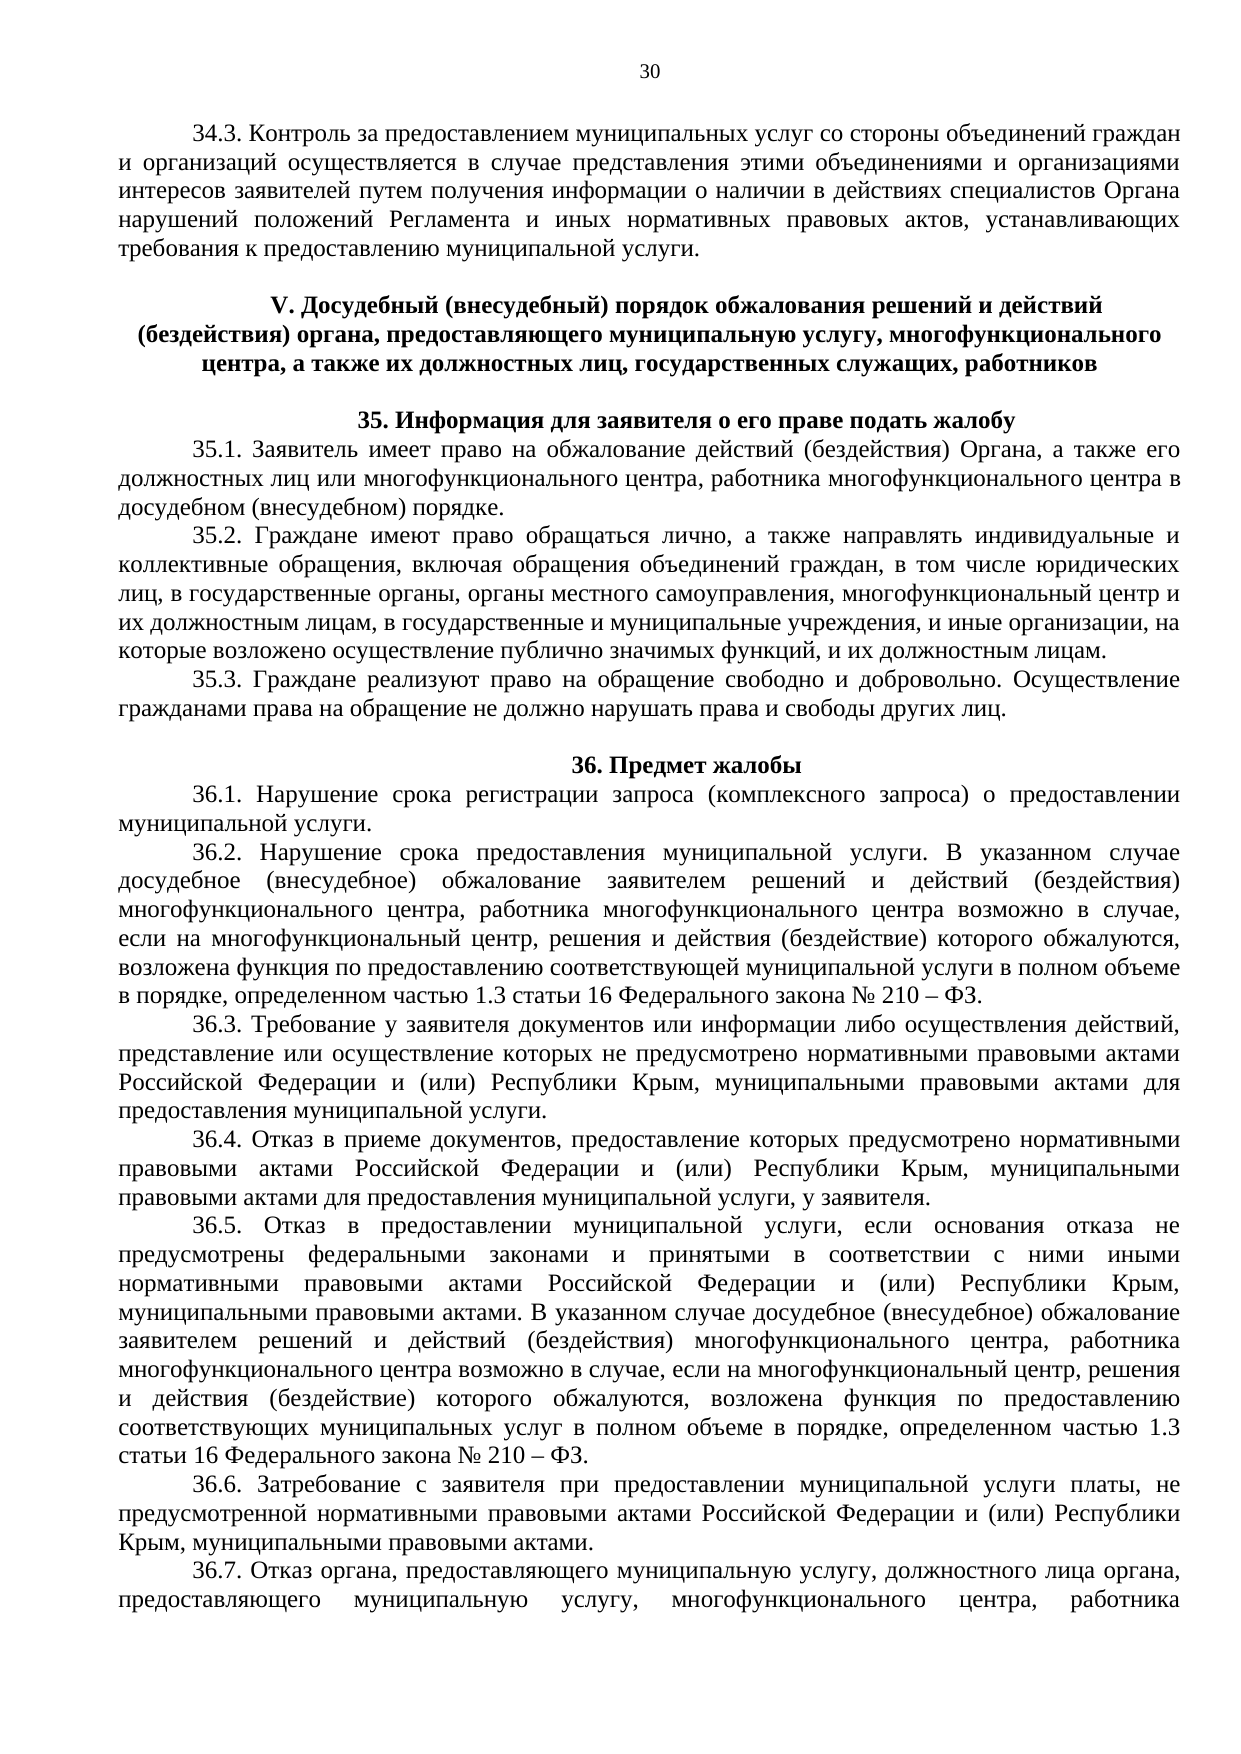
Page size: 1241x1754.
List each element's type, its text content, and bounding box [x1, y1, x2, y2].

text 35.1. Заявитель имеет право на обжалование действий (бездействия) Органа, а также его должностных лиц или многофункционального центра, работника многофункционального центра в досудебном (внесудебном) порядке. [118, 434, 1181, 521]
text 36. Предмет жалобы [118, 751, 1181, 779]
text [118, 1556, 1181, 1613]
text 35.2. Граждане имеют право обращаться лично, а также направлять индивидуальные и коллективные обращения, включая обращения объединений граждан, в том числе юридических лиц, в государственные органы, органы местного самоуправления, многофункциональный центр и их должностным лицам, в государственные и муниципальные учреждения, и иные организации, на которые возложено осуществление публично значимых функций, и их должностным лицам. [118, 521, 1181, 664]
text 35.3. Граждане реализуют право на обращение свободно и добровольно. Осуществление гражданами права на обращение не должно нарушать права и свободы других лиц. [118, 664, 1181, 722]
text 36.5. Отказ в предоставлении муниципальной услуги, если основания отказа не предусмотрены федеральными законами и принятыми в соответствии с ними иными нормативными правовыми актами Российской Федерации и (или) Республики Крым, муниципальными правовыми актами. В указанном случае досудебное (внесудебное) обжалование заявителем решений и действий (бездействия) многофункционального центра, работника многофункционального центра возможно в случае, если на многофункциональный центр, решения и действия (бездействие) которого обжалуются, возложена функция по предоставлению соответствующих муниципальных услуг в полном объеме в порядке, определенном частью 1.3 статьи 16 Федерального закона № 210 – ФЗ. [118, 1211, 1181, 1469]
text 34.3. Контроль за предоставлением муниципальных услуг со стороны объединений граждан и организаций осуществляется в случае представления этими объединениями и организациями интересов заявителей путем получения информации о наличии в действиях специалистов Органа нарушений положений Регламента и иных нормативных правовых актов, устанавливающих требования к предоставлению муниципальной услуги. [118, 118, 1181, 262]
text 36.6. Затребование с заявителя при предоставлении муниципальной услуги платы, не предусмотренной нормативными правовыми актами Российской Федерации и (или) Республики Крым, муниципальными правовыми актами. [118, 1469, 1181, 1556]
text V. Досудебный (внесудебный) порядок обжалования решений и действий (бездействия) органа, предоставляющего муниципальную услугу, многофункционального центра, а также их должностных лиц, государственных служащих, работников [118, 291, 1181, 377]
text 35. Информация для заявителя о его праве подать жалобу [118, 406, 1181, 434]
text 36.4. Отказ в приеме документов, предоставление которых предусмотрено нормативными правовыми актами Российской Федерации и (или) Республики Крым, муниципальными правовыми актами для предоставления муниципальной услуги, у заявителя. [118, 1124, 1181, 1211]
text 36.3. Требование у заявителя документов или информации либо осуществления действий, представление или осуществление которых не предусмотрено нормативными правовыми актами Российской Федерации и (или) Республики Крым, муниципальными правовыми актами для предоставления муниципальной услуги. [118, 1009, 1181, 1124]
text 36.2. Нарушение срока предоставления муниципальной услуги. В указанном случае досудебное (внесудебное) обжалование заявителем решений и действий (бездействия) многофункционального центра, работника многофункционального центра возможно в случае, если на многофункциональный центр, решения и действия (бездействие) которого обжалуются, возложена функция по предоставлению соответствующей муниципальной услуги в полном объеме в порядке, определенном частью 1.3 статьи 16 Федерального закона № 210 – ФЗ. [118, 837, 1181, 1009]
text 36.1. Нарушение срока регистрации запроса (комплексного запроса) о предоставлении муниципальной услуги. [118, 779, 1181, 837]
